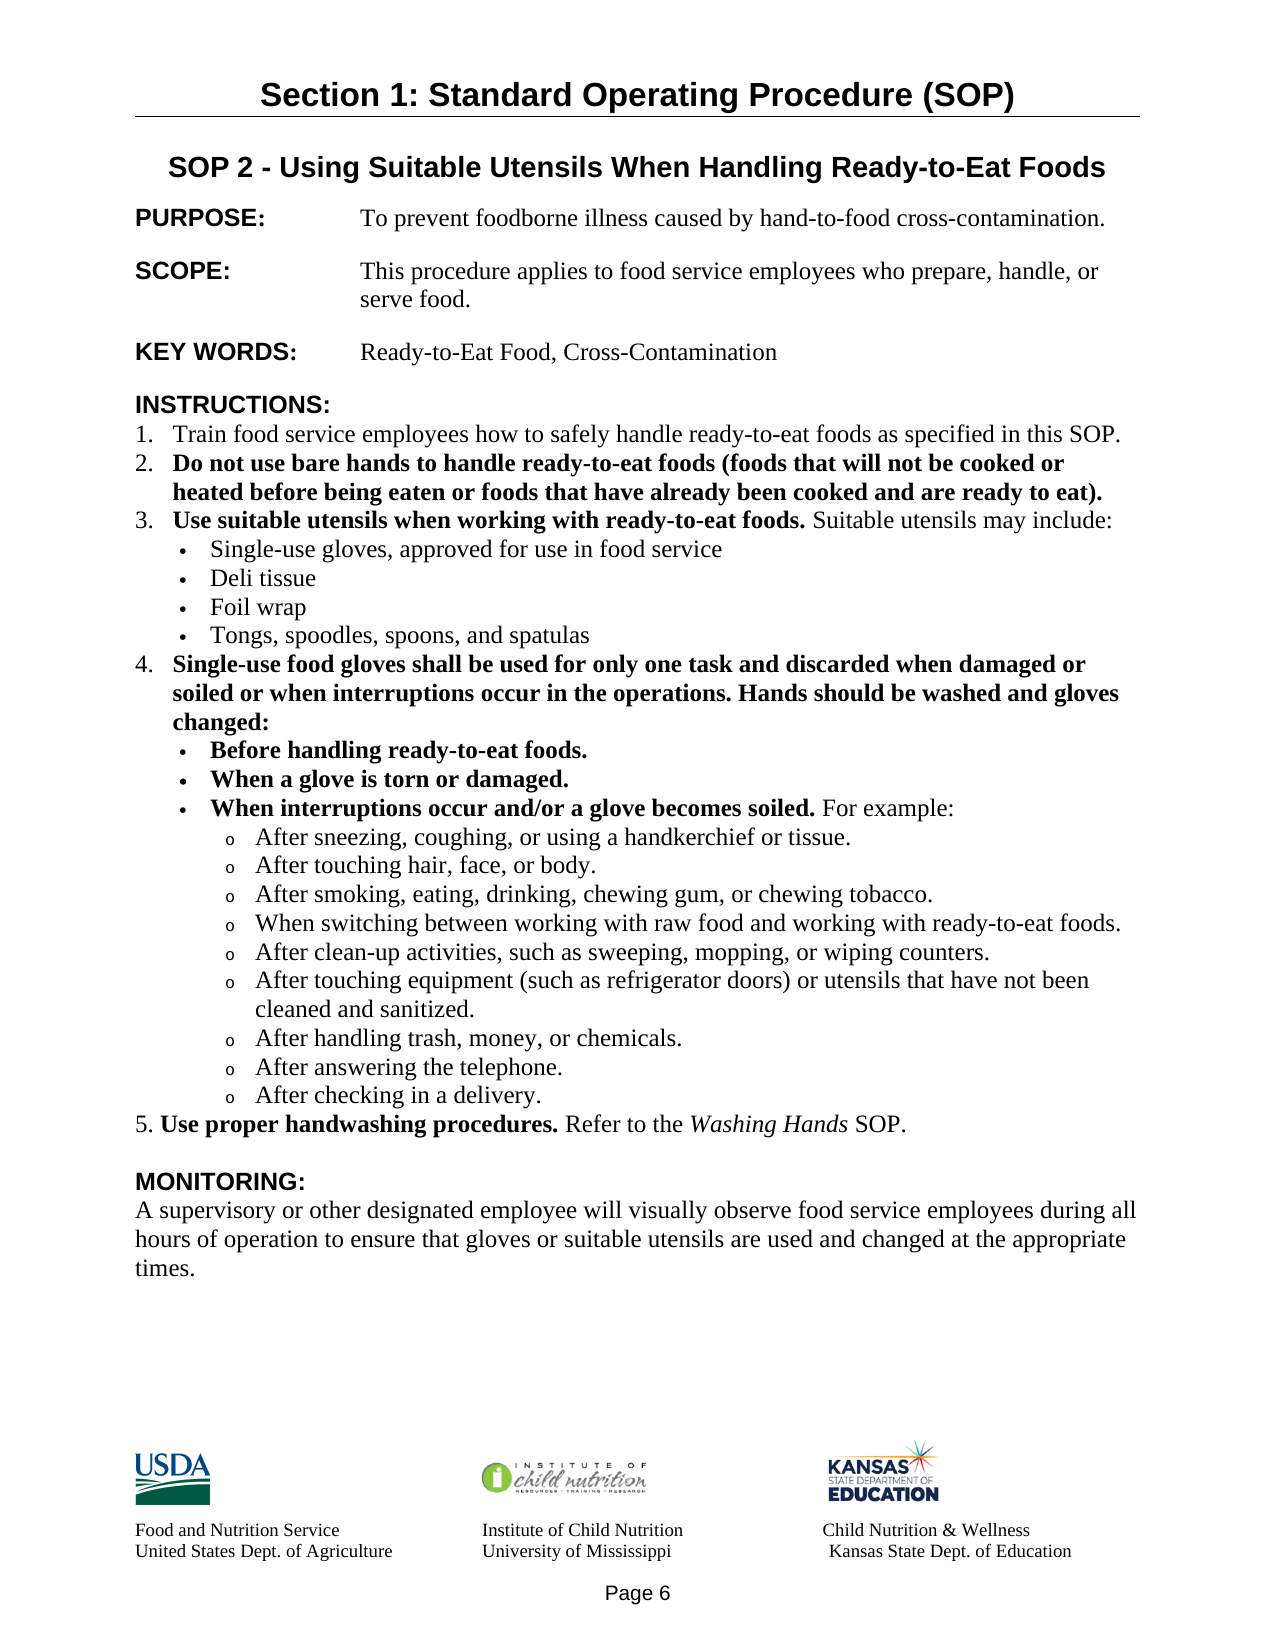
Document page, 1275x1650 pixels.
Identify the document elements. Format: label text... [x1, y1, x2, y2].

list After handling trash, money, or chemicals. [225, 1023, 1140, 1052]
text INSTRUCTIONS: [135, 390, 1140, 419]
text MONITORING: [135, 1167, 1140, 1195]
list Do not use bare hands to handle ready-to-eat foods (foods that will not be cooked or heated before being eaten or foods that have already been cooked and are ready to eat). [135, 448, 1140, 505]
list After answering the telephone. [225, 1052, 1140, 1080]
list Before handling ready-to-eat foods. [180, 735, 1140, 764]
text 5. Use proper handwashing procedures. Refer to the Washing Hands SOP. [135, 1109, 1140, 1138]
list After sneezing, coughing, or using a handkerchief or tissue. [225, 822, 1140, 850]
list After clean-up activities, such as sweeping, mopping, or wiping counters. [225, 937, 1140, 965]
text SCOPE: This procedure applies to food service employees who prepare, handle, or serve food. [135, 256, 1140, 313]
list Use suitable utensils when working with ready-to-eat foods. Suitable utensils may include: [135, 505, 1140, 534]
list Single-use food gloves shall be used for only one task and discarded when damaged or soiled or when interruptions occur in the operations. Hands should be washed and gloves changed: [135, 649, 1140, 735]
subtitle SOP 2 - Using Suitable Utensils When Handling Ready-to-Eat Foods [135, 150, 1140, 184]
picture [819, 1436, 952, 1505]
list After checking in a delivery. [225, 1080, 1140, 1109]
list After touching equipment (such as refrigerator doors) or utensils that have not been cleaned and sanitized. [225, 965, 1140, 1023]
text A supervisory or other designated employee will visually observe food service employees during all hours of operation to ensure that gloves or suitable utensils are used and changed at the appropriate times. [135, 1195, 1140, 1282]
list When interruptions occur and/or a glove becomes soiled. For example: [180, 793, 1140, 822]
list After smoking, eating, drinking, chewing gum, or chewing tobacco. [225, 879, 1140, 908]
list Deli tissue [180, 563, 1140, 592]
text PURPOSE: To prevent foodborne illness caused by hand-to-food cross-contamination. [135, 203, 1140, 232]
picture [135, 1453, 210, 1505]
text KEY WORDS: Ready-to-Eat Food, Cross-Contamination [135, 337, 1140, 366]
list When switching between working with raw food and working with ready-to-eat foods. [225, 908, 1140, 937]
list After touching hair, face, or body. [225, 850, 1140, 879]
list Tongs, spoodles, spoons, and spatulas [180, 620, 1140, 649]
list Foil wrap [180, 592, 1140, 620]
picture [472, 1447, 666, 1505]
list Single-use gloves, approved for use in food service [180, 534, 1140, 563]
list Train food service employees how to safely handle ready-to-eat foods as specified in this SOP. [135, 419, 1140, 448]
list When a glove is torn or damaged. [180, 764, 1140, 793]
